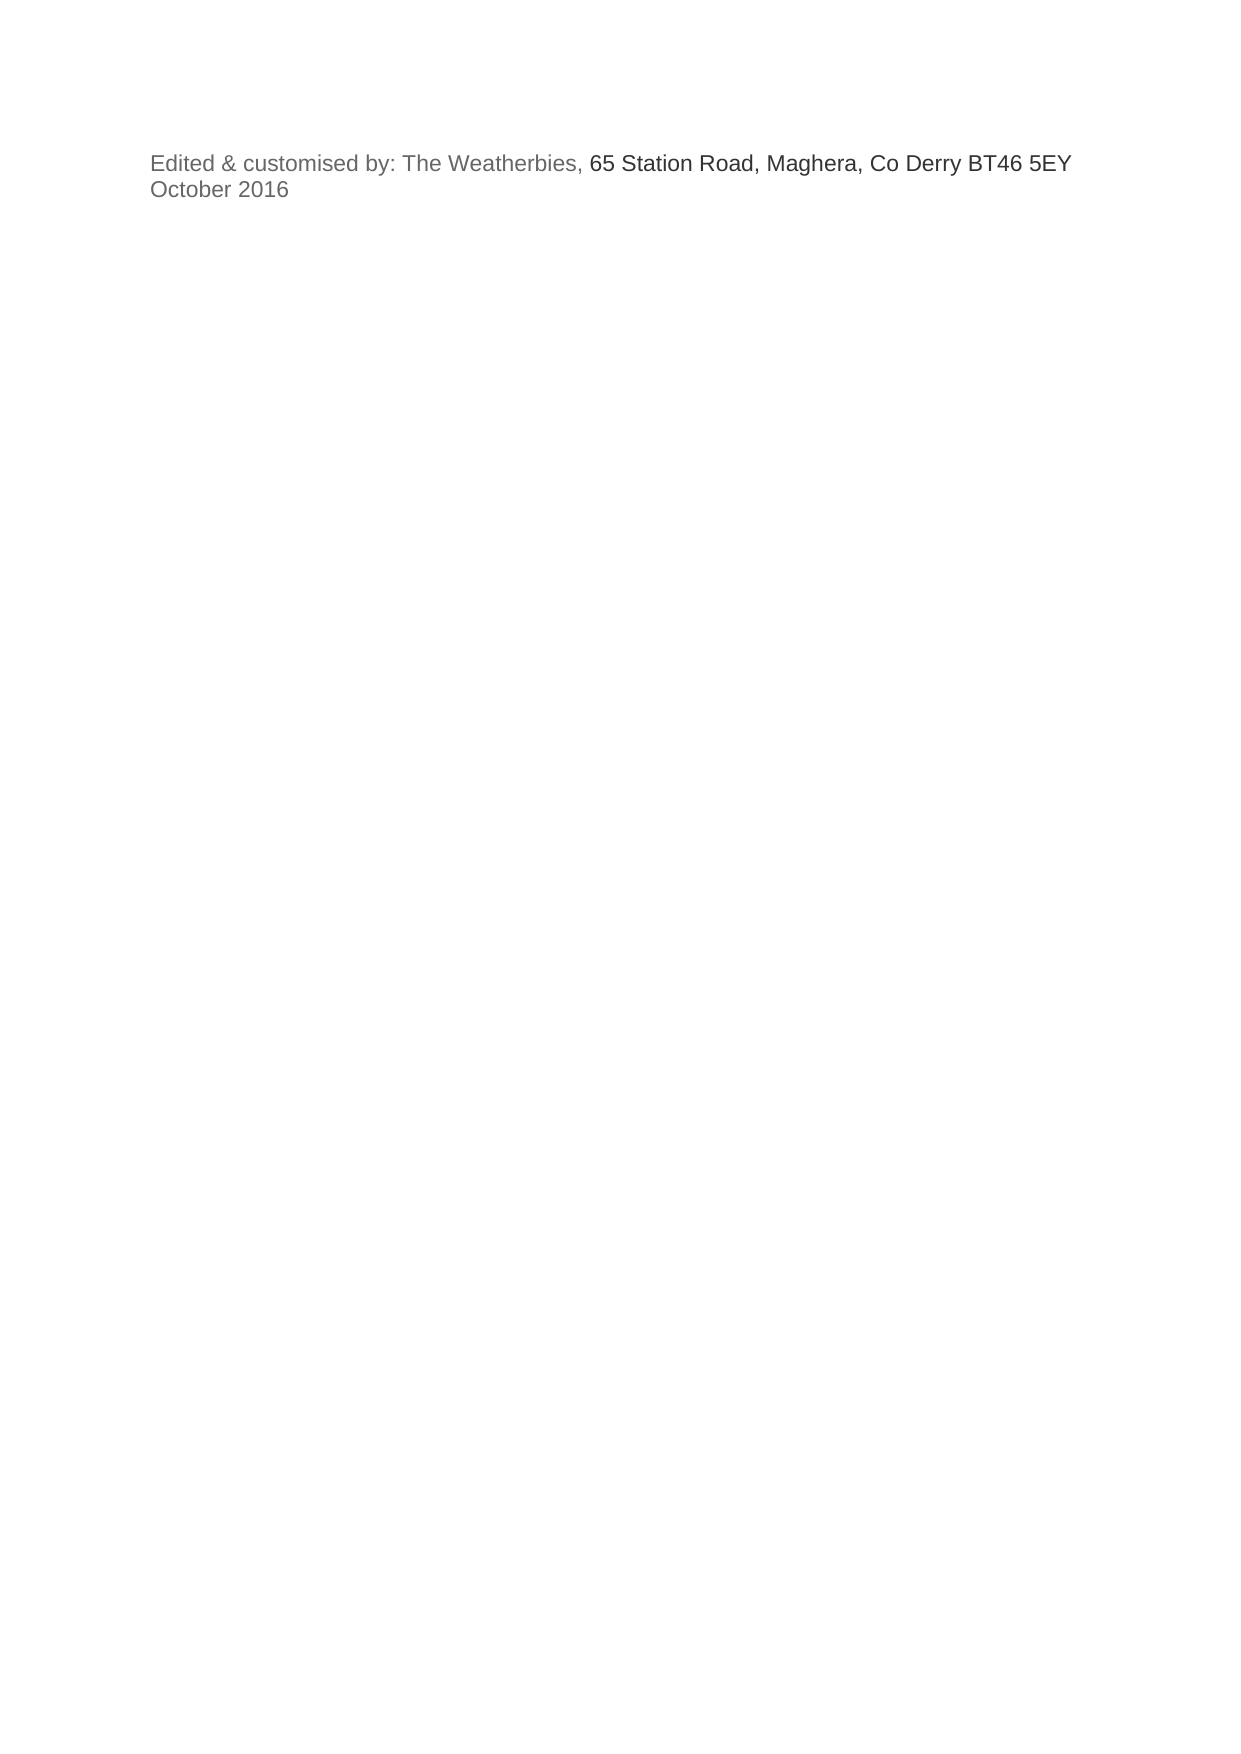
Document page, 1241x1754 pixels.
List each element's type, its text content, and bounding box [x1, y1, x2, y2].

text Edited & customised by: The Weatherbies, 65 Station Road, Maghera, Co Derry BT46 5EY October 2016 [150, 150, 1090, 203]
